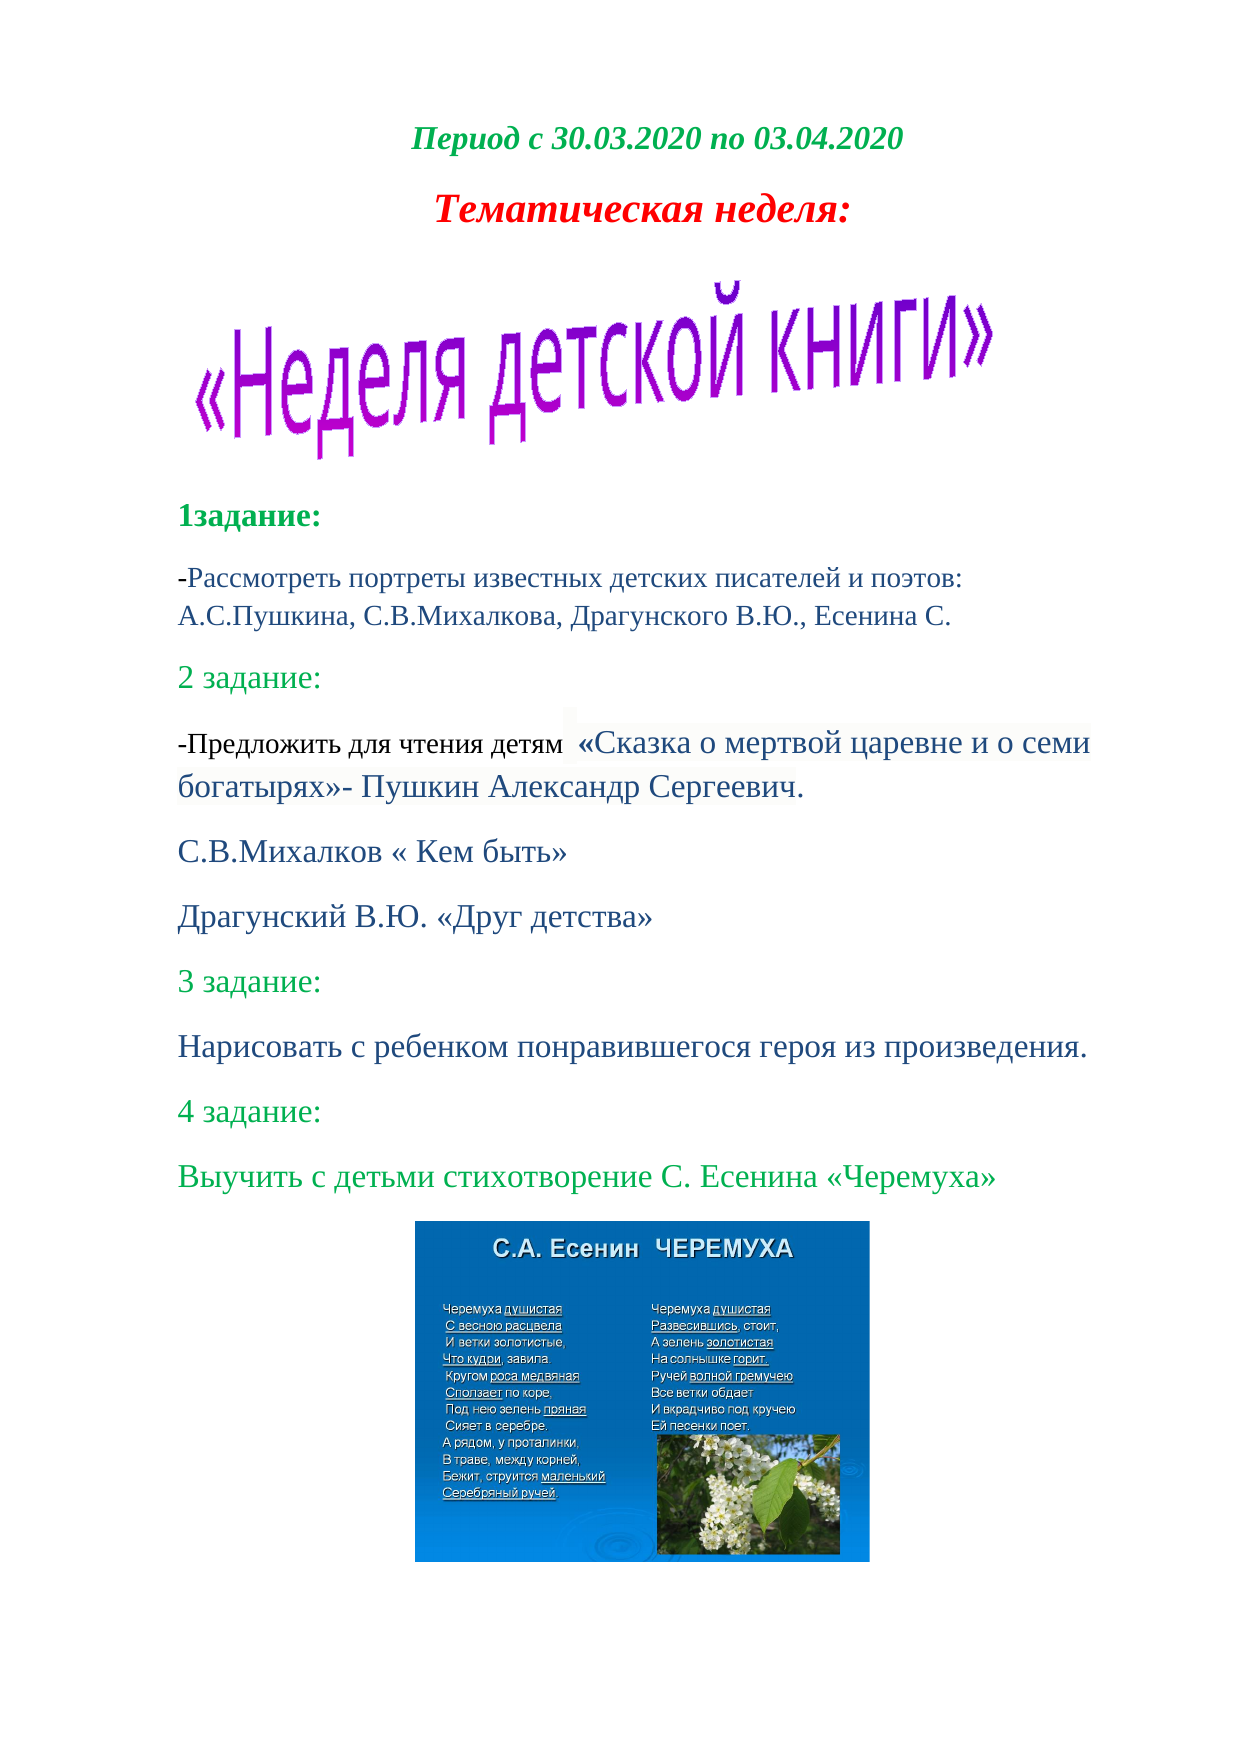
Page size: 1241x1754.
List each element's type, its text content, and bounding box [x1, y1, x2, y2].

text 3 задание: [177, 961, 1107, 1000]
text -Рассмотреть портреты известных детских писателей и поэтов: А.С.Пушкина, С.В.Михалкова, Драгунского В.Ю., Есенина С. [177, 560, 1107, 632]
text 4 задание: [177, 1091, 1107, 1129]
text Период с 30.03.2020 по 03.04.2020 [207, 118, 1107, 156]
text Нарисовать с ребенком понравившегося героя из произведения. [177, 1026, 1107, 1065]
picture [415, 1221, 870, 1562]
text Тематическая неделя: [177, 183, 1107, 231]
text -Предложить для чтения детям «Сказка о мертвой царевне и о семи богатырях»- Пушкин Александр Сергеевич. [177, 723, 1107, 805]
text 1задание: [177, 495, 1107, 533]
text 2 задание: [177, 658, 1107, 696]
text С.В.Михалков « Кем быть» [177, 832, 1107, 870]
text Драгунский В.Ю. «Друг детства» [177, 897, 1107, 935]
text Выучить с детьми стихотворение С. Есенина «Черемуха» [177, 1156, 1107, 1194]
